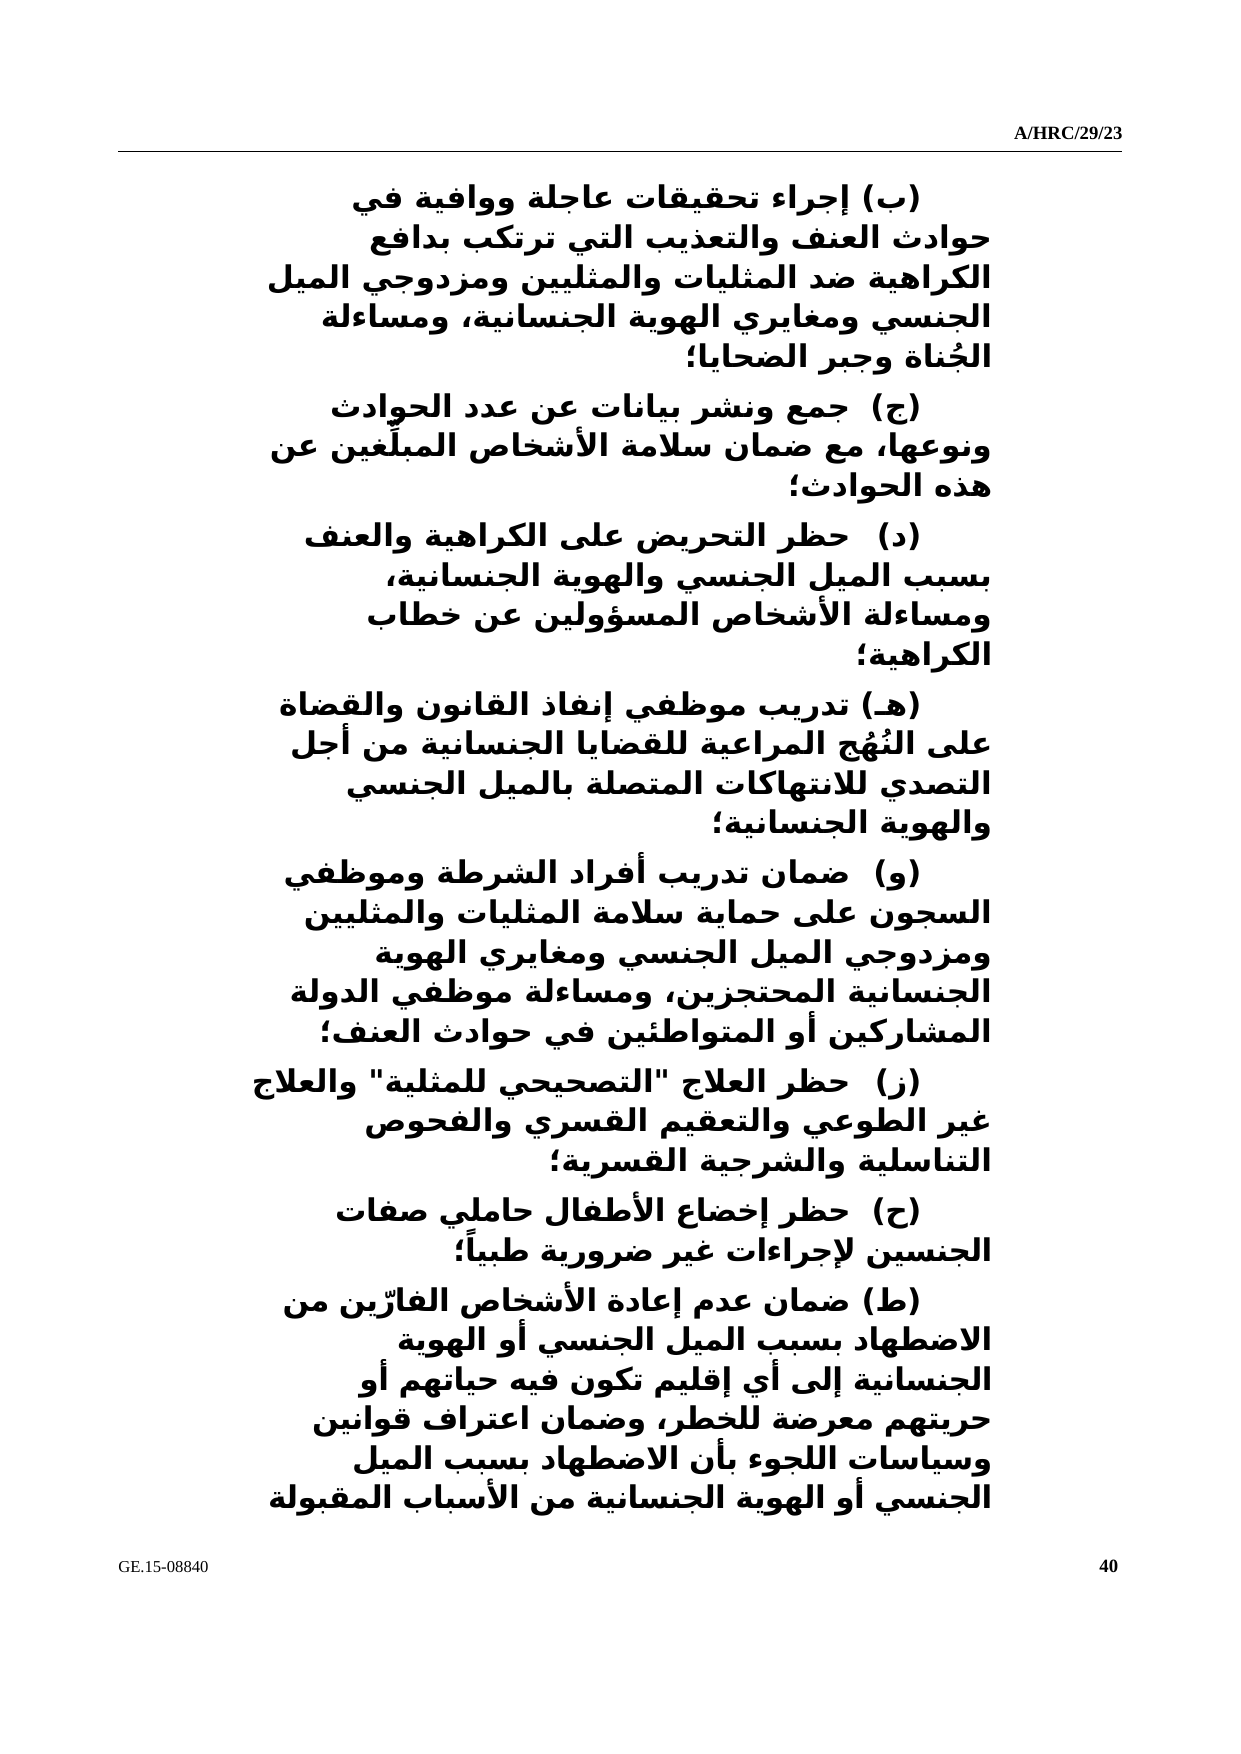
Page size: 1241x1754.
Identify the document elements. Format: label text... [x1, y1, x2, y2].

text (هـ) تدريب موظفي إنفاذ القانون والقضاة على النُهُج المراعية للقضايا الجنسانية من أجل التصدي للانتهاكات المتصلة بالميل الجنسي والهوية الجنسانية؛ [248, 683, 992, 842]
text (د) حظر التحريض على الكراهية والعنف بسبب الميل الجنسي والهوية الجنسانية، ومساءلة الأشخاص المسؤولين عن خطاب الكراهية؛ [248, 515, 992, 673]
text (ج) جمع ونشر بيانات عن عدد الحوادث ونوعها، مع ضمان سلامة الأشخاص المبلِّغين عن هذه الحوادث؛ [248, 386, 992, 504]
text (ح) حظر إخضاع الأطفال حاملي صفات الجنسين لإجراءات غير ضرورية طبياً؛ [248, 1190, 992, 1269]
text (ب) إجراء تحقيقات عاجلة ووافية في حوادث العنف والتعذيب التي ترتكب بدافع الكراهية ضد المثليات والمثليين ومزدوجي الميل الجنسي ومغايري الهوية الجنسانية، ومساءلة الجُناة وجبر الضحايا؛ [248, 177, 992, 375]
text (و) ضمان تدريب أفراد الشرطة وموظفي السجون على حماية سلامة المثليات والمثليين ومزدوجي الميل الجنسي ومغايري الهوية الجنسانية المحتجزين، ومساءلة موظفي الدولة المشاركين أو المتواطئين في حوادث العنف؛ [248, 852, 992, 1050]
text (ز) حظر العلاج "التصحيحي للمثلية" والعلاج غير الطوعي والتعقيم القسري والفحوص التناسلية والشرجية القسرية؛ [248, 1061, 992, 1179]
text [248, 1279, 992, 1517]
